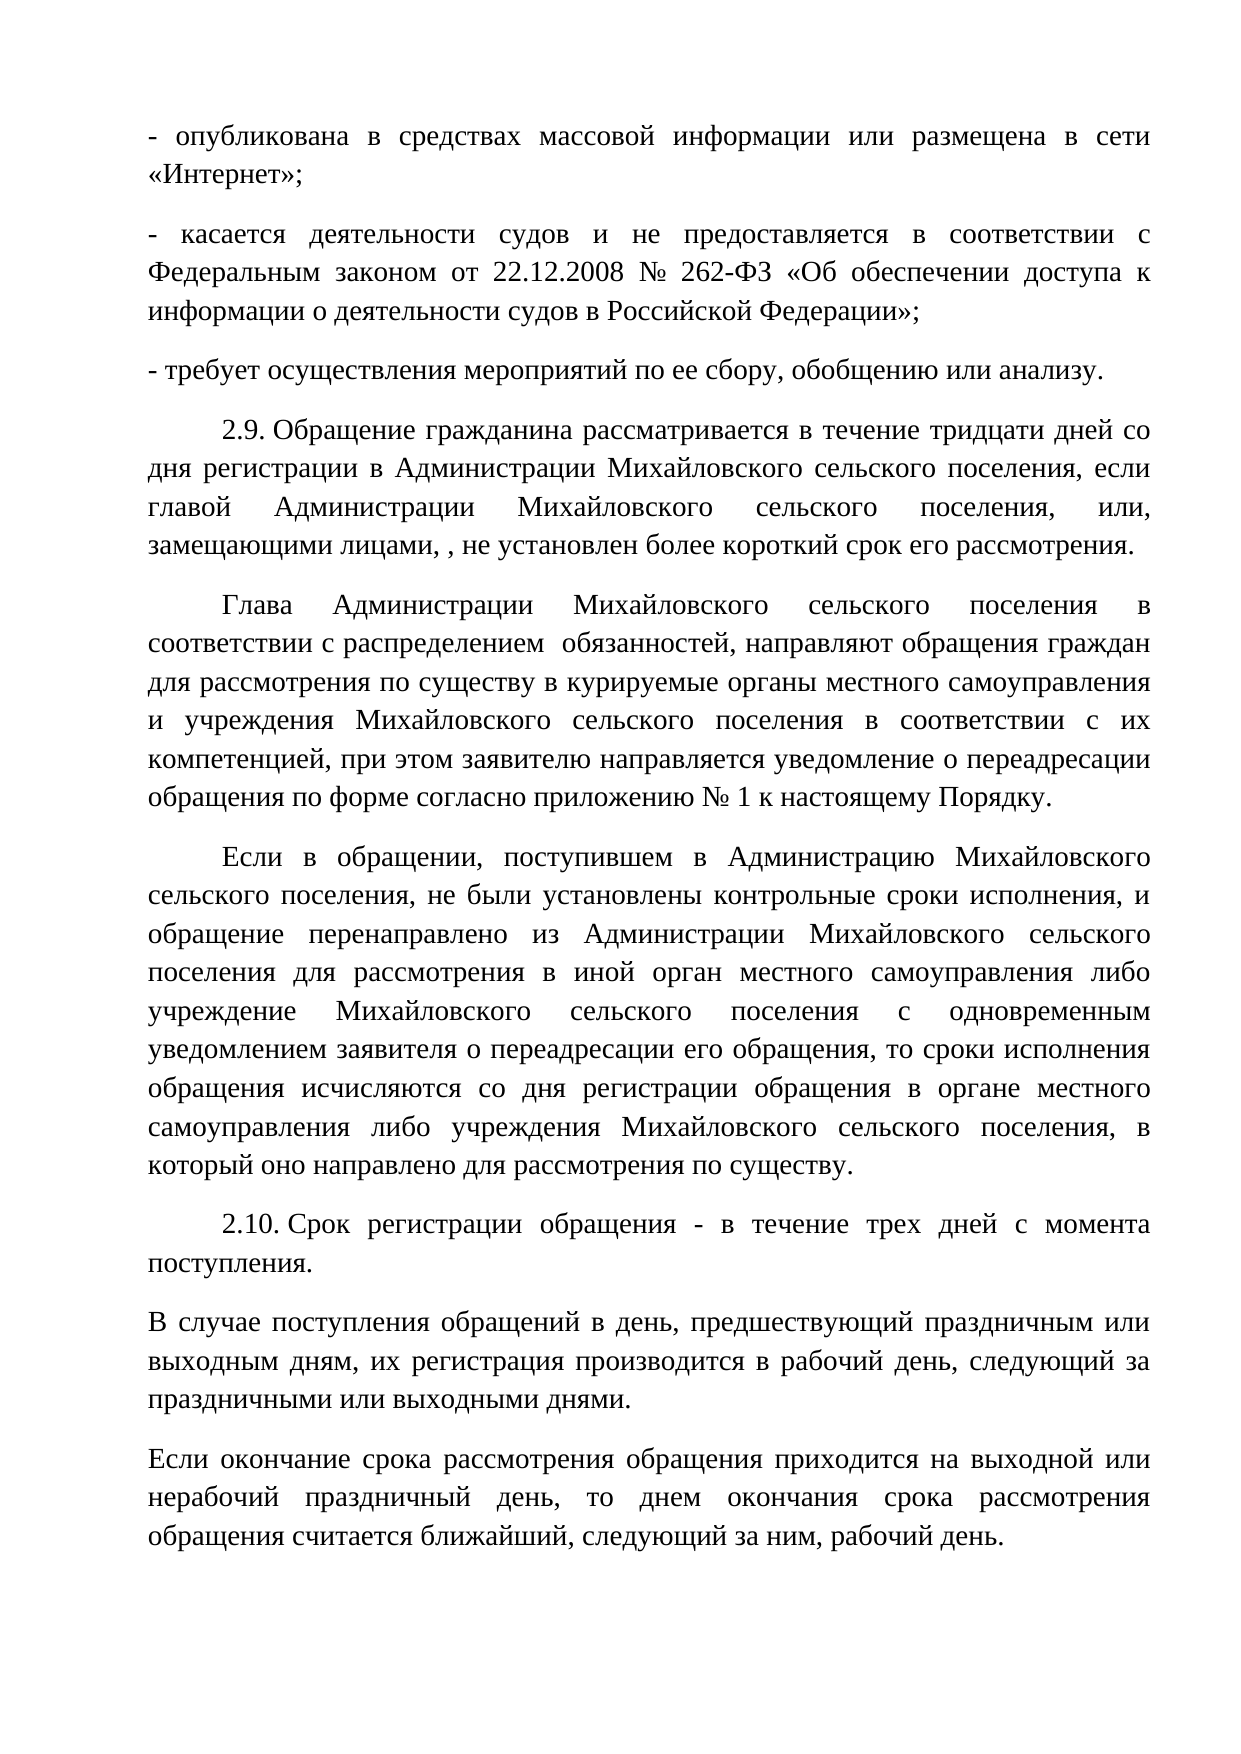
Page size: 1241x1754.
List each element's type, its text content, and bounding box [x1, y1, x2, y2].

text Если в обращении, поступившем в Администрацию Михайловского сельского поселения, не были установлены контрольные сроки исполнения, и обращение перенаправлено из Администрации Михайловского сельского поселения для рассмотрения в иной орган местного самоуправления либо учреждение Михайловского сельского поселения с одновременным уведомлением заявителя о переадресации его обращения, то сроки исполнения обращения исчисляются со дня регистрации обращения в органе местного самоуправления либо учреждения Михайловского сельского поселения, в который оно направлено для рассмотрения по существу. [148, 839, 1152, 1181]
text Если окончание срока рассмотрения обращения приходится на выходной или нерабочий праздничный день, то днем окончания срока рассмотрения обращения считается ближайший, следующий за ним, рабочий день. [148, 1441, 1152, 1552]
text В случае поступления обращений в день, предшествующий праздничным или выходным дням, их регистрация производится в рабочий день, следующий за праздничными или выходными днями. [148, 1304, 1152, 1415]
text - требует осуществления мероприятий по ее сбору, обобщению или анализу. [148, 352, 1152, 386]
text - опубликована в средствах массовой информации или размещена в сети «Интернет»; [148, 118, 1152, 190]
text - касается деятельности судов и не предоставляется в соответствии с Федеральным законом от 22.12.2008 № 262-ФЗ «Об обеспечении доступа к информации о деятельности судов в Российской Федерации»; [148, 216, 1152, 327]
text 2.10. Срок регистрации обращения - в течение трех дней с момента поступления. [148, 1207, 1152, 1279]
text Глава Администрации Михайловского сельского поселения в соответствии с распределением обязанностей, направляют обращения граждан для рассмотрения по существу в курируемые органы местного самоуправления и учреждения Михайловского сельского поселения в соответствии с их компетенцией, при этом заявителю направляется уведомление о переадресации обращения по форме согласно приложению № 1 к настоящему Порядку. [148, 587, 1152, 813]
text 2.9. Обращение гражданина рассматривается в течение тридцати дней со дня регистрации в Администрации Михайловского сельского поселения, если главой Администрации Михайловского сельского поселения, или, замещающими лицами, , не установлен более короткий срок его рассмотрения. [148, 412, 1152, 561]
